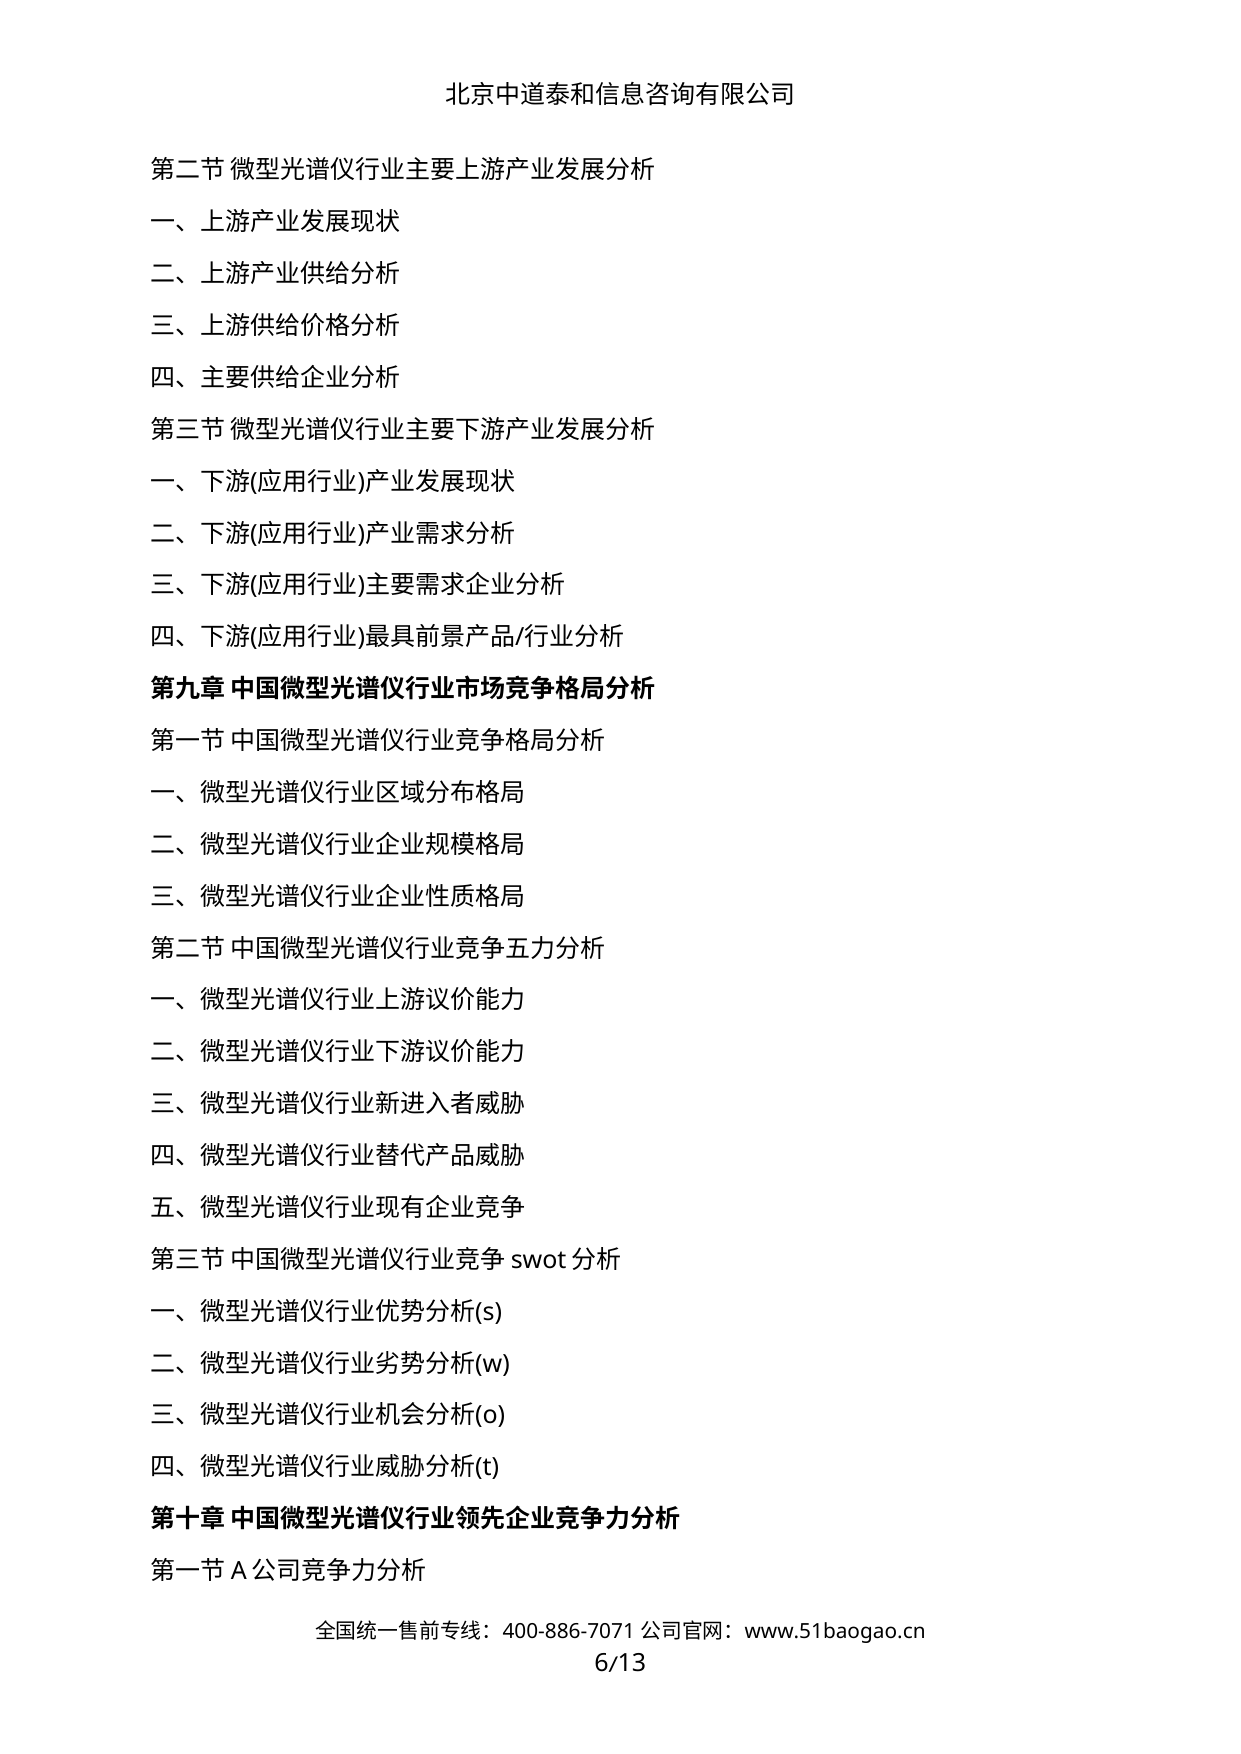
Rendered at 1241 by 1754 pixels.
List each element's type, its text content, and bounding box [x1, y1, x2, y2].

text 一、上游产业发展现状 [150, 202, 1090, 238]
text 一、微型光谱仪行业优势分析(s) [150, 1291, 1090, 1327]
text 四、微型光谱仪行业替代产品威胁 [150, 1136, 1090, 1172]
text 第二节 微型光谱仪行业主要上游产业发展分析 [150, 150, 1090, 186]
text 二、上游产业供给分析 [150, 254, 1090, 290]
text 第二节 中国微型光谱仪行业竞争五力分析 [150, 928, 1090, 964]
text 一、微型光谱仪行业上游议价能力 [150, 980, 1090, 1016]
text 五、微型光谱仪行业现有企业竞争 [150, 1187, 1090, 1224]
text 第一节 A公司竞争力分析 [150, 1551, 1090, 1587]
text 第三节 中国微型光谱仪行业竞争swot分析 [150, 1239, 1090, 1276]
text 四、下游(应用行业)最具前景产品/行业分析 [150, 617, 1090, 653]
text 三、下游(应用行业)主要需求企业分析 [150, 565, 1090, 601]
text 四、微型光谱仪行业威胁分析(t) [150, 1447, 1090, 1483]
text 第九章 中国微型光谱仪行业市场竞争格局分析 [150, 669, 1090, 705]
text 第十章 中国微型光谱仪行业领先企业竞争力分析 [150, 1499, 1090, 1535]
text 第一节 中国微型光谱仪行业竞争格局分析 [150, 721, 1090, 757]
text 二、微型光谱仪行业下游议价能力 [150, 1032, 1090, 1068]
text 一、微型光谱仪行业区域分布格局 [150, 772, 1090, 809]
text 三、上游供给价格分析 [150, 306, 1090, 342]
text 三、微型光谱仪行业新进入者威胁 [150, 1084, 1090, 1120]
text 第三节 微型光谱仪行业主要下游产业发展分析 [150, 409, 1090, 446]
text 二、下游(应用行业)产业需求分析 [150, 513, 1090, 549]
text 一、下游(应用行业)产业发展现状 [150, 461, 1090, 497]
text 二、微型光谱仪行业劣势分析(w) [150, 1343, 1090, 1379]
text 二、微型光谱仪行业企业规模格局 [150, 824, 1090, 861]
text 四、主要供给企业分析 [150, 357, 1090, 394]
text 三、微型光谱仪行业机会分析(o) [150, 1395, 1090, 1431]
text 三、微型光谱仪行业企业性质格局 [150, 876, 1090, 912]
